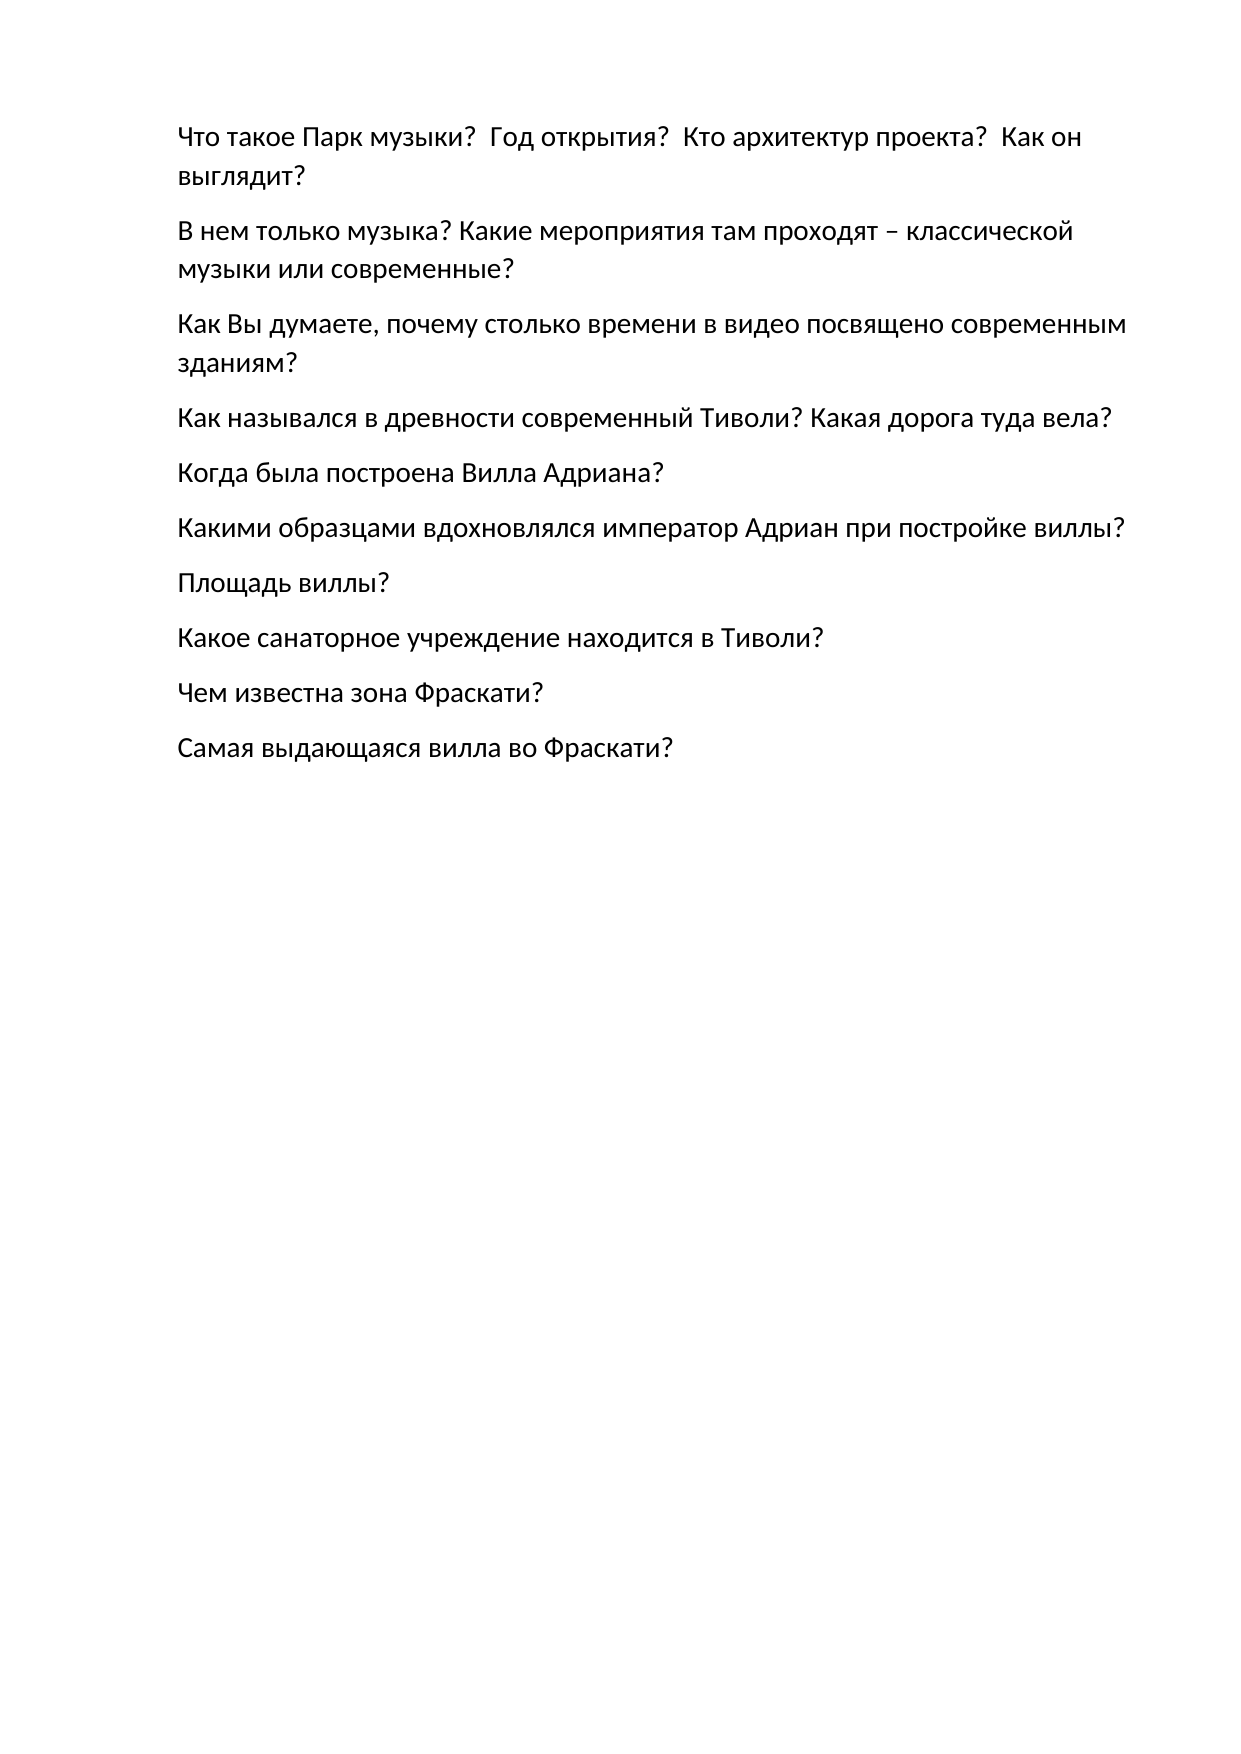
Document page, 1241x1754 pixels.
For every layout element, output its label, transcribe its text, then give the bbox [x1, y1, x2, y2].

text Как назывался в древности современный Тиволи? Какая дорога туда вела? [177, 399, 1152, 434]
text Площадь виллы? [177, 564, 1152, 600]
text Когда была построена Вилла Адриана? [177, 454, 1152, 489]
text В нем только музыка? Какие мероприятия там проходят – классической музыки или современные? [177, 212, 1152, 286]
text Какое санаторное учреждение находится в Тиволи? [177, 619, 1152, 655]
text Самая выдающаяся вилла во Фраскати? [177, 729, 1152, 765]
text Какими образцами вдохновлялся император Адриан при постройке виллы? [177, 509, 1152, 544]
text Чем известна зона Фраскати? [177, 674, 1152, 710]
text Что такое Парк музыки? Год открытия? Кто архитектур проекта? Как он выглядит? [177, 118, 1152, 192]
text Как Вы думаете, почему столько времени в видео посвящено современным зданиям? [177, 305, 1152, 379]
